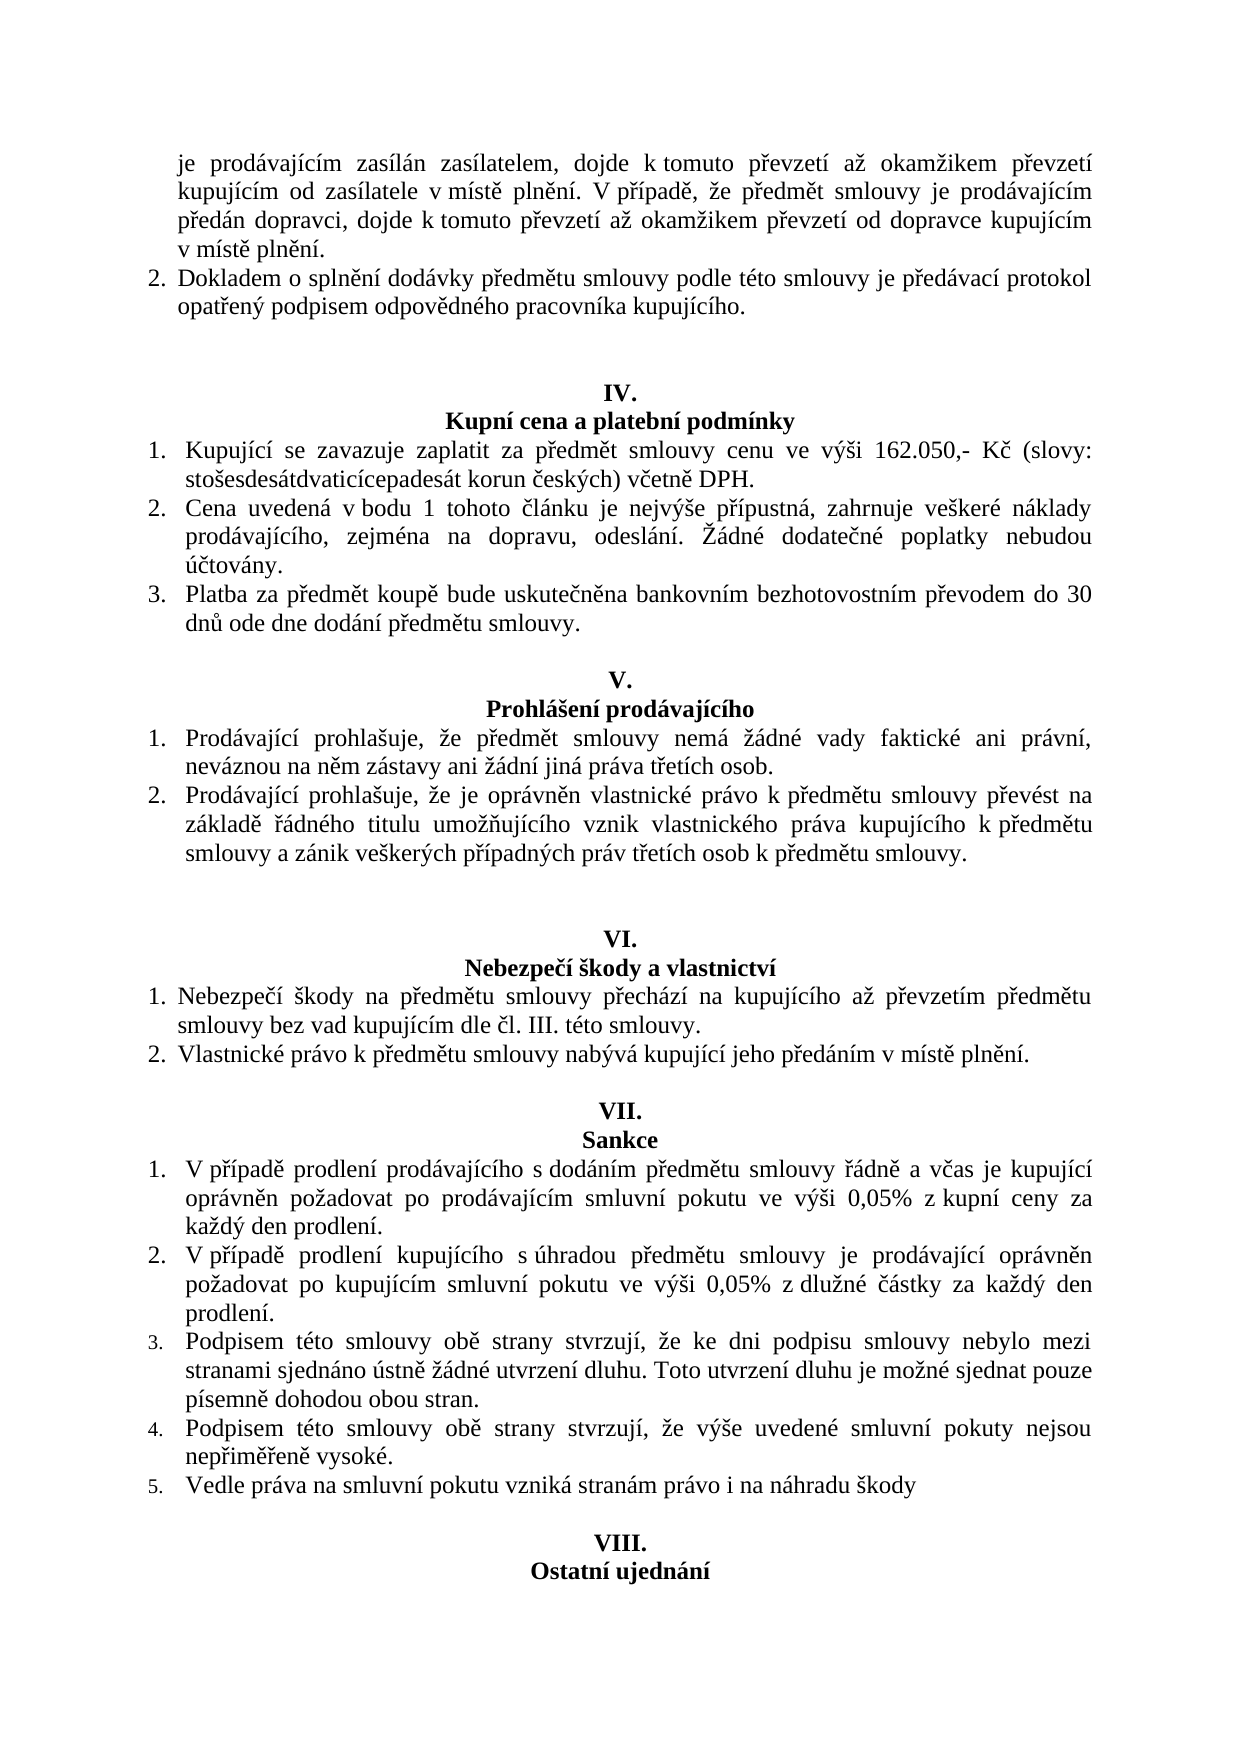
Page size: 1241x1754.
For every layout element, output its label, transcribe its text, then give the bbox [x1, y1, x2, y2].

text IV. [148, 378, 1093, 406]
text VII. [148, 1096, 1093, 1125]
list Platba za předmět koupě bude uskutečněna bankovním bezhotovostním převodem do 30 dnů ode dne dodání předmětu smlouvy. [148, 579, 1093, 636]
list Prodávající prohlašuje, že předmět smlouvy nemá žádné vady faktické ani právní, neváznou na něm zástavy ani žádní jiná práva třetích osob. [148, 723, 1093, 780]
list Vedle práva na smluvní pokutu vzniká stranám právo i na náhradu škody [148, 1470, 1093, 1499]
text VI. [148, 924, 1093, 953]
text Ostatní ujednání [148, 1556, 1093, 1585]
text Prohlášení prodávajícího [148, 694, 1093, 723]
list Nebezpečí škody na předmětu smlouvy přechází na kupujícího až převzetím předmětu smlouvy bez vad kupujícím dle čl. III. této smlouvy. [148, 981, 1093, 1039]
list V případě prodlení prodávajícího s dodáním předmětu smlouvy řádně a včas je kupující oprávněn požadovat po prodávajícím smluvní pokutu ve výši 0,05% z kupní ceny za každý den prodlení. [148, 1154, 1093, 1240]
text Kupní cena a platební podmínky [148, 406, 1093, 435]
list Prodávající prohlašuje, že je oprávněn vlastnické právo k předmětu smlouvy převést na základě řádného titulu umožňujícího vznik vlastnického práva kupujícího k předmětu smlouvy a zánik veškerých případných práv třetích osob k předmětu smlouvy. [148, 780, 1093, 866]
list Dokladem o splnění dodávky předmětu smlouvy podle této smlouvy je předávací protokol opatřený podpisem odpovědného pracovníka kupujícího. [148, 263, 1093, 320]
list Podpisem této smlouvy obě strany stvrzují, že ke dni podpisu smlouvy nebylo mezi stranami sjednáno ústně žádné utvrzení dluhu. Toto utvrzení dluhu je možné sjednat pouze písemně dohodou obou stran. [148, 1326, 1093, 1413]
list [148, 148, 1093, 263]
text V. [148, 665, 1093, 694]
text Sankce [148, 1125, 1093, 1154]
list Vlastnické právo k předmětu smlouvy nabývá kupující jeho předáním v místě plnění. [148, 1039, 1093, 1068]
list V případě prodlení kupujícího s úhradou předmětu smlouvy je prodávající oprávněn požadovat po kupujícím smluvní pokutu ve výši 0,05% z dlužné částky za každý den prodlení. [148, 1240, 1093, 1326]
list Kupující se zavazuje zaplatit za předmět smlouvy cenu ve výši 162.050,- Kč (slovy: stošesdesátdvaticícepadesát korun českých) včetně DPH. [148, 435, 1093, 493]
text VIII. [148, 1528, 1093, 1556]
list Podpisem této smlouvy obě strany stvrzují, že výše uvedené smluvní pokuty nejsou nepřiměřeně vysoké. [148, 1413, 1093, 1470]
list Cena uvedená v bodu 1 tohoto článku je nejvýše přípustná, zahrnuje veškeré náklady prodávajícího, zejména na dopravu, odeslání. Žádné dodatečné poplatky nebudou účtovány. [148, 493, 1093, 579]
text Nebezpečí škody a vlastnictví [148, 953, 1093, 981]
